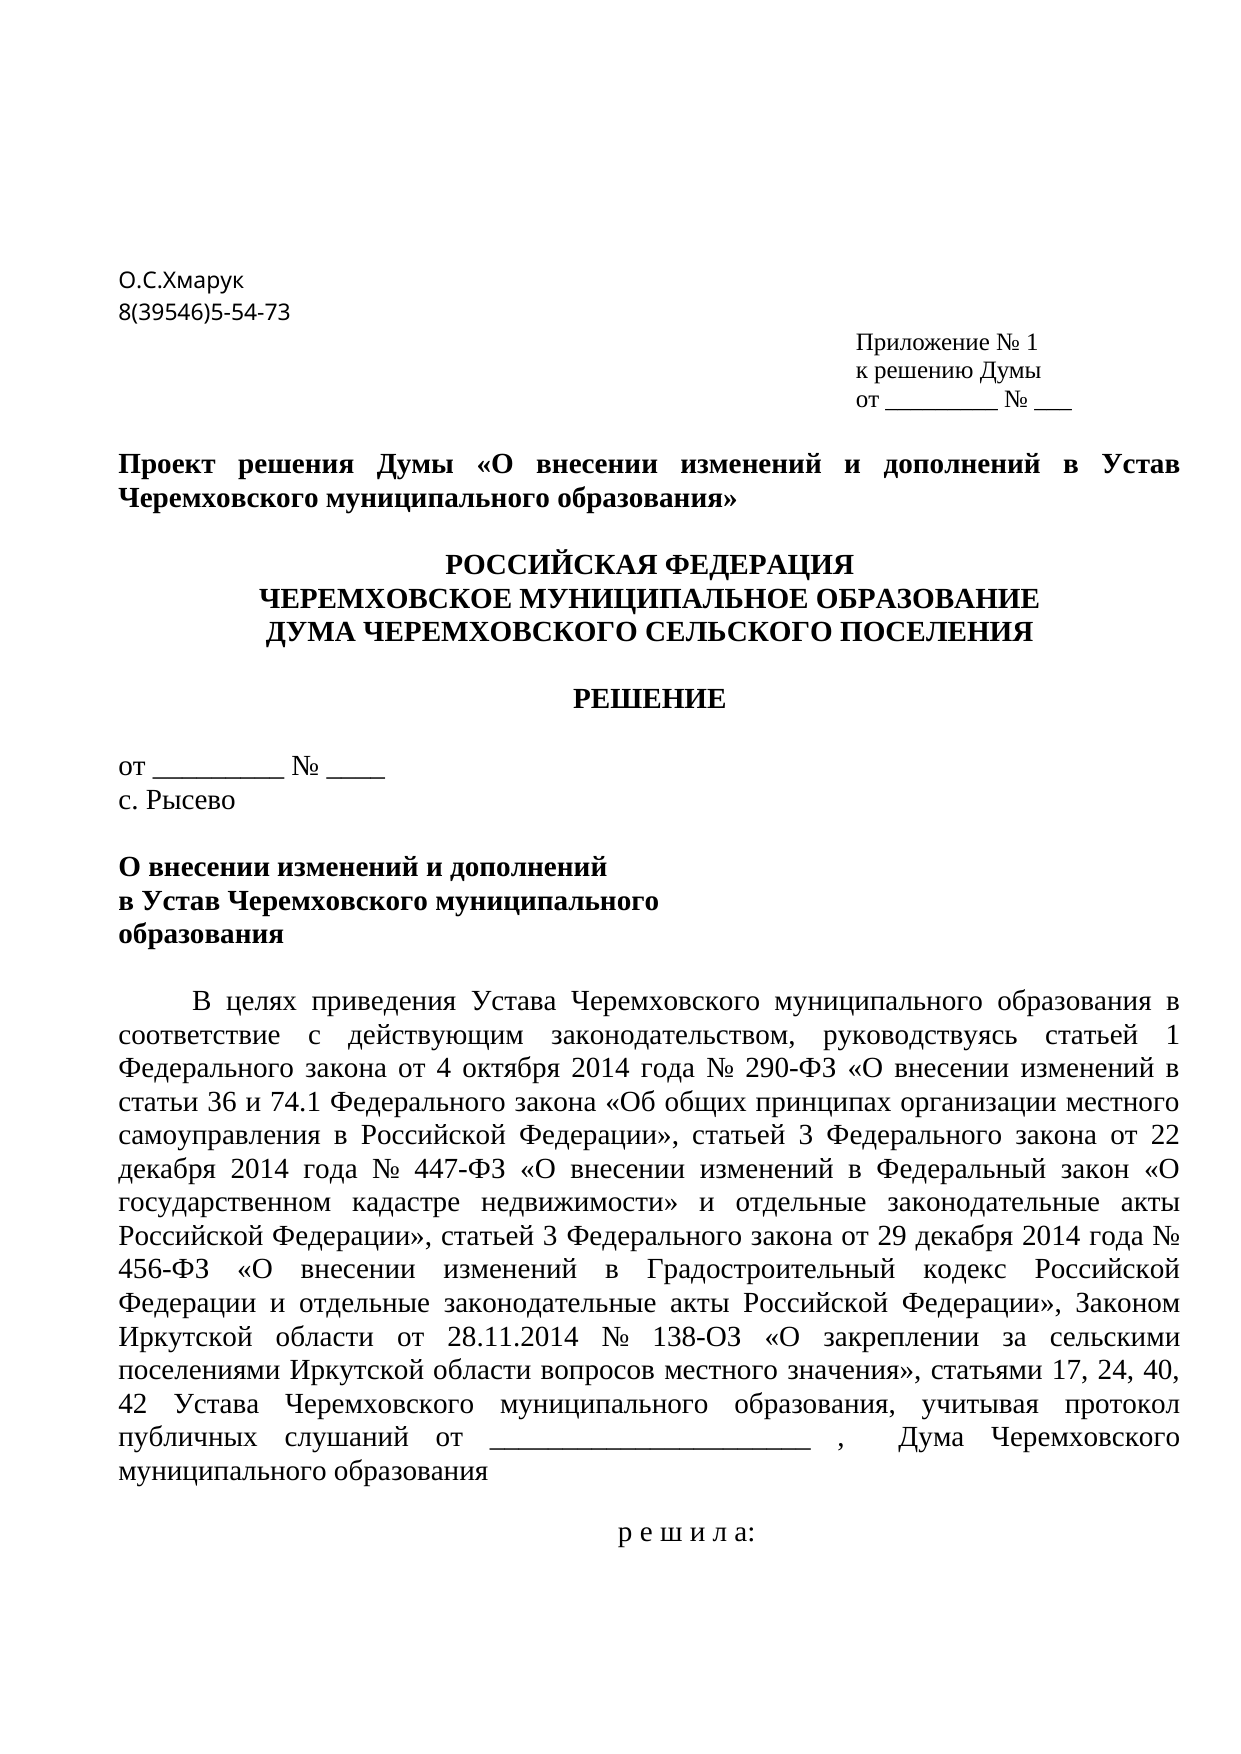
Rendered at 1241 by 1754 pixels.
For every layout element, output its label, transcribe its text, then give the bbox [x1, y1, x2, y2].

text В целях приведения Устава Черемховского муниципального образования в соответствие с действующим законодательством, руководствуясь статьей 1 Федерального закона от 4 октября 2014 года № 290-ФЗ «О внесении изменений в статьи 36 и 74.1 Федерального закона «Об общих принципах организации местного самоуправления в Российской Федерации», статьей 3 Федерального закона от 22 декабря 2014 года № 447-ФЗ «О внесении изменений в Федеральный закон «О государственном кадастре недвижимости» и отдельные законодательные акты Российской Федерации», статьей 3 Федерального закона от 29 декабря 2014 года № 456-ФЗ «О внесении изменений в Градостроительный кодекс Российской Федерации и отдельные законодательные акты Российской Федерации», Законом Иркутской области от 28.11.2014 № 138-ОЗ «О закреплении за сельскими поселениями Иркутской области вопросов местного значения», статьями 17, 24, 40, 42 Устава Черемховского муниципального образования, учитывая протокол публичных слушаний от ______________________ , Дума Черемховского муниципального образования [118, 983, 1181, 1486]
subtitle Приложение № 1 [782, 327, 1181, 356]
text 8(39546)5-54-73 [118, 296, 1181, 327]
text образования [118, 916, 1181, 950]
text в Устав Черемховского муниципального [118, 883, 1181, 916]
text с. Рысево [118, 782, 1181, 816]
text Проект решения Думы «О внесении изменений и дополнений в Устав Черемховского муниципального образования» [118, 447, 1181, 514]
text О.С.Хмарук [118, 264, 1181, 296]
text ДУМА ЧЕРЕМХОВСКОГО СЕЛЬСКОГО ПОСЕЛЕНИЯ [118, 614, 1181, 648]
text РОССИЙСКАЯ ФЕДЕРАЦИЯ [118, 547, 1181, 581]
subtitle к решению Думы [782, 356, 1181, 384]
text РЕШЕНИЕ [118, 681, 1181, 715]
text О внесении изменений и дополнений [118, 849, 1181, 883]
text р е ш и л а: [118, 1514, 1181, 1548]
text от _________ № ___ [782, 384, 1181, 413]
text ЧЕРЕМХОВСКОЕ МУНИЦИПАЛЬНОЕ ОБРАЗОВАНИЕ [118, 581, 1181, 614]
text от _________ № ____ [118, 748, 1181, 782]
